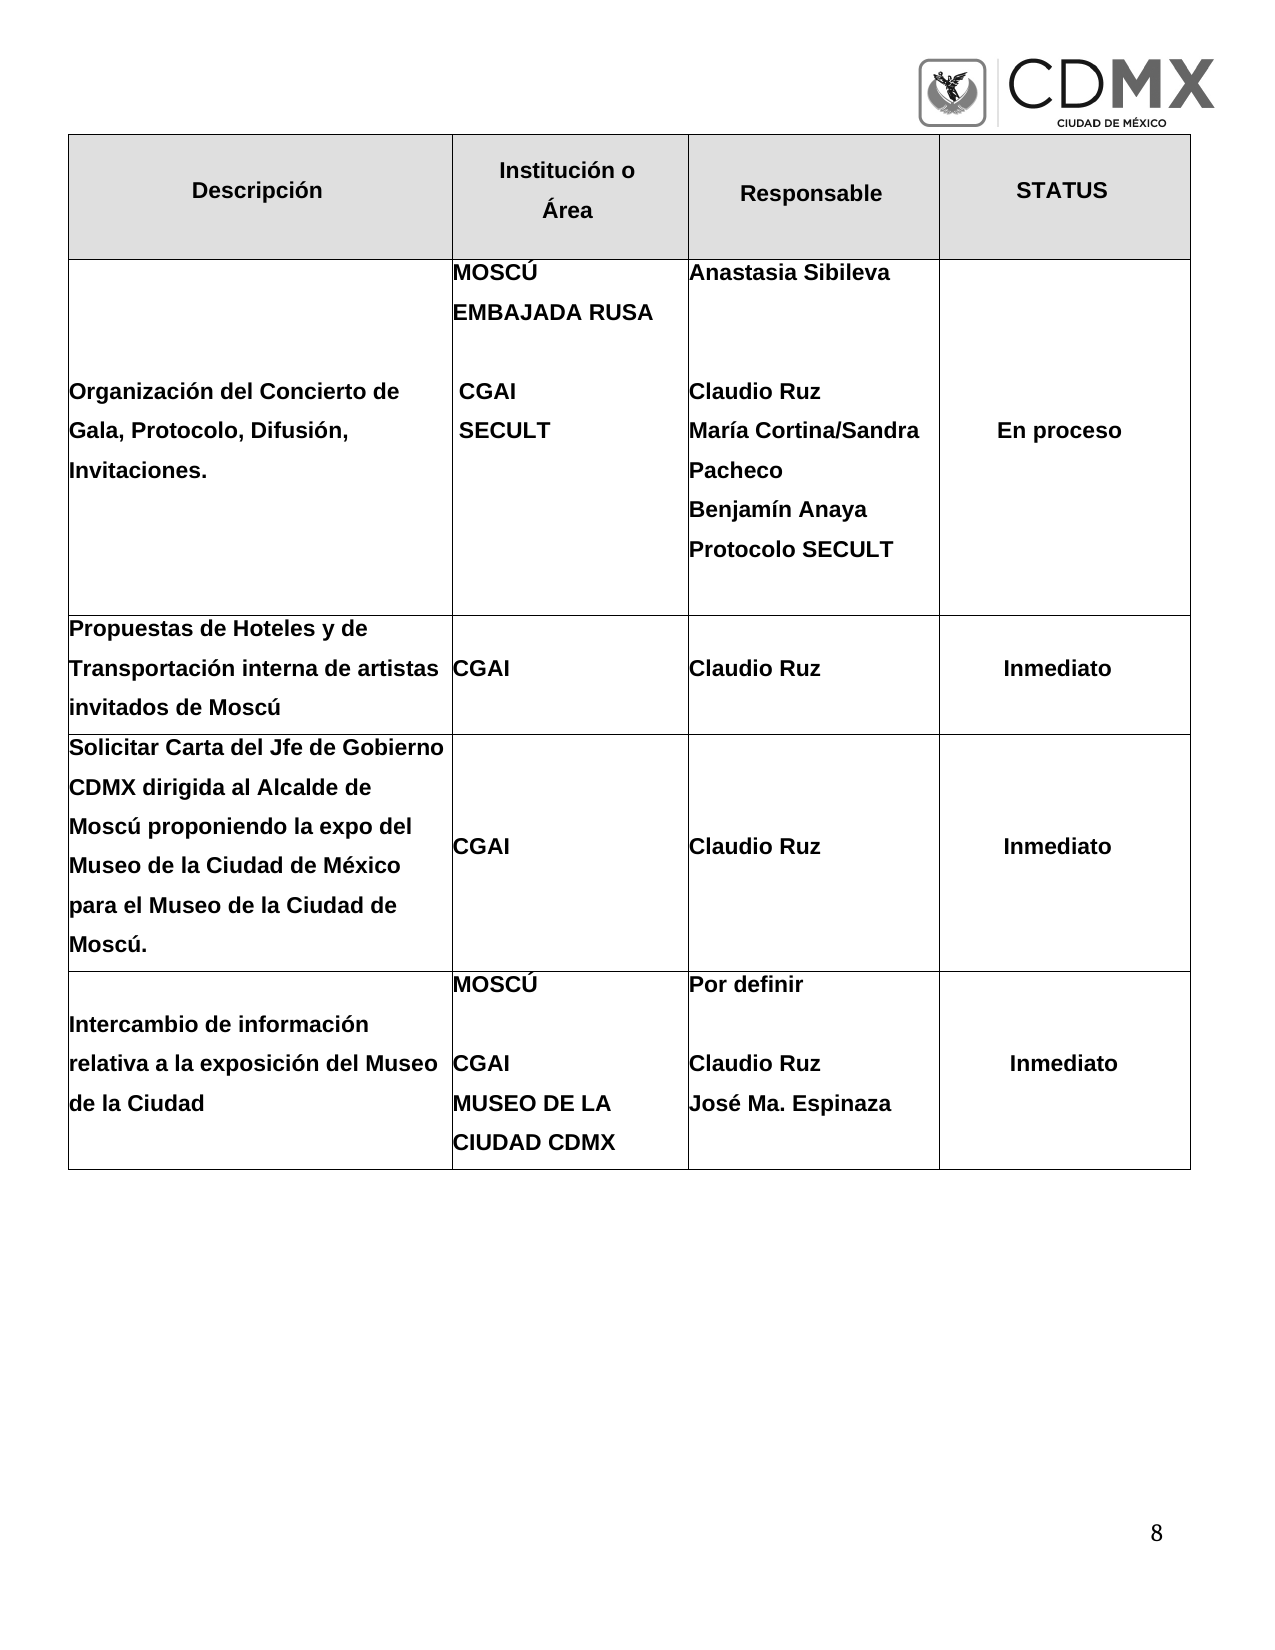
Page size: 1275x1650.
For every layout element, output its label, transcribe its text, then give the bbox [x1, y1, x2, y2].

table_cell MOSCÚ EMBAJADA RUSA CGAI SECULT [453, 260, 688, 614]
table_cell Inmediato [940, 616, 1190, 733]
table_cell Solicitar Carta del Jfe de Gobierno CDMX dirigida al Alcalde de Moscú proponiendo la expo del Museo de la Ciudad de México para el Museo de la Ciudad de Moscú. [69, 735, 452, 971]
table_cell Claudio Ruz [689, 616, 939, 733]
table_header STATUS [940, 135, 1190, 259]
table_cell Por definir Claudio Ruz José Ma. Espinaza [689, 972, 939, 1169]
table_cell En proceso [940, 260, 1190, 614]
table_header Institución o Área [453, 135, 688, 259]
table_cell Inmediato [940, 735, 1190, 971]
table_cell MOSCÚ CGAI MUSEO DE LA CIUDAD CDMX [453, 972, 688, 1169]
table_cell CGAI [453, 616, 688, 733]
table_header Descripción [69, 135, 452, 259]
table_cell Intercambio de información relativa a la exposición del Museo de la Ciudad [69, 972, 452, 1169]
picture [914, 0, 1269, 130]
table_cell CGAI [453, 735, 688, 971]
table_header Responsable [689, 135, 939, 259]
table_cell Inmediato [940, 972, 1190, 1169]
table_cell Claudio Ruz [689, 735, 939, 971]
table_cell Anastasia Sibileva Claudio Ruz María Cortina/Sandra Pacheco Benjamín Anaya Protocolo SECULT [689, 260, 939, 614]
table_cell Propuestas de Hoteles y de Transportación interna de artistas invitados de Moscú [69, 616, 452, 733]
table_cell Organización del Concierto de Gala, Protocolo, Difusión, Invitaciones. [69, 260, 452, 614]
